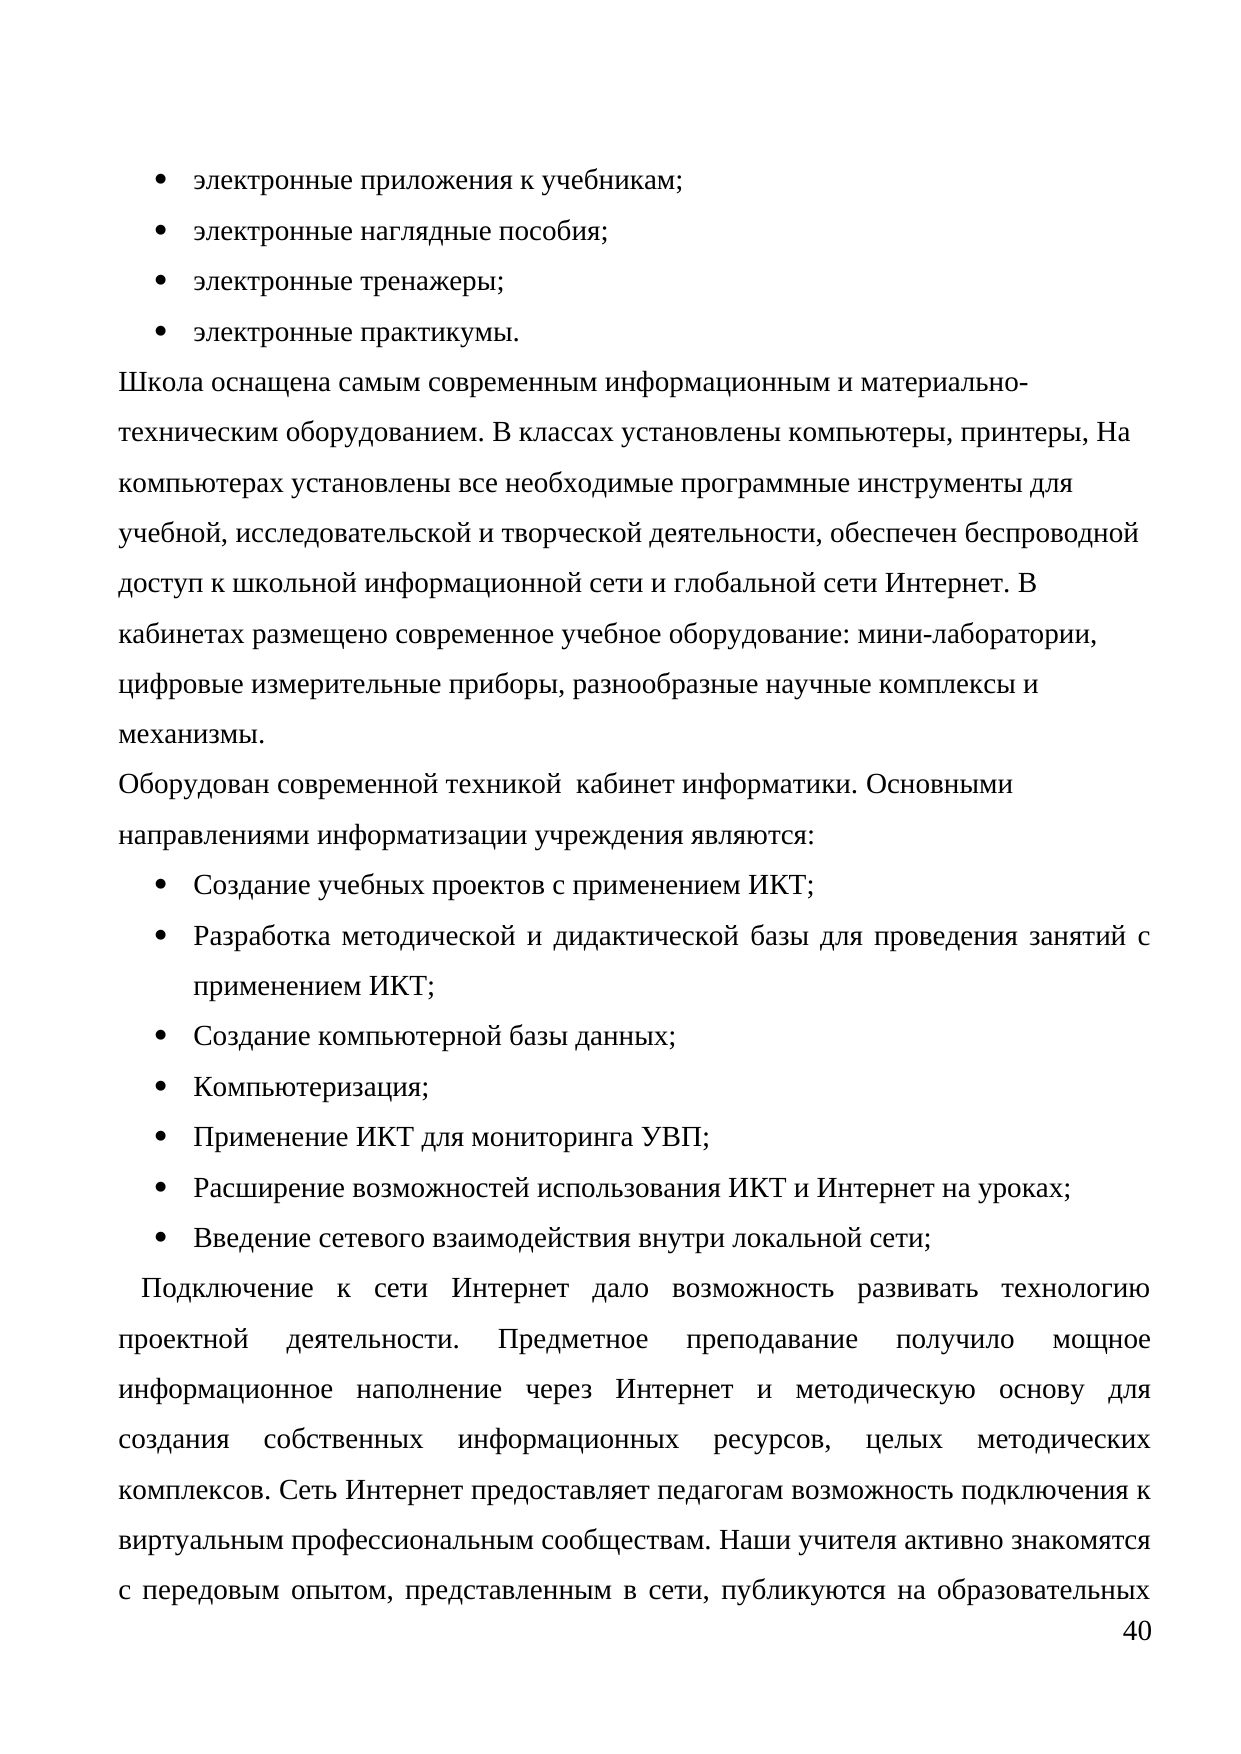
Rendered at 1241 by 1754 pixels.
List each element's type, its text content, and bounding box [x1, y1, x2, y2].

list Введение сетевого взаимодействия внутри локальной сети; [156, 1220, 1152, 1254]
list электронные наглядные пособия; [156, 213, 1152, 247]
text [118, 1271, 1152, 1606]
list Применение ИКТ для мониторинга УВП; [156, 1119, 1152, 1153]
list Создание компьютерной базы данных; [156, 1018, 1152, 1052]
list электронные приложения к учебникам; [156, 162, 1152, 196]
list Разработка методической и дидактической базы для проведения занятий с применением ИКТ; [156, 918, 1152, 1002]
list Расширение возможностей использования ИКТ и Интернет на уроках; [156, 1170, 1152, 1203]
list Компьютеризация; [156, 1069, 1152, 1102]
text Оборудован современной техникой кабинет информатики. Основными направлениями информатизации учреждения являются: [118, 767, 1152, 851]
list электронные практикумы. [156, 314, 1152, 347]
text Школа оснащена самым современным информационным и материально-техническим оборудованием. В классах установлены компьютеры, принтеры, На компьютерах установлены все необходимые программные инструменты для учебной, исследовательской и творческой деятельности, обеспечен беспроводной доступ к школьной информационной сети и глобальной сети Интернет. В кабинетах размещено современное учебное оборудование: мини-лаборатории, цифровые измерительные приборы, разнообразные научные комплексы и механизмы. [118, 364, 1152, 750]
list электронные тренажеры; [156, 263, 1152, 297]
list Создание учебных проектов с применением ИКТ; [156, 867, 1152, 901]
